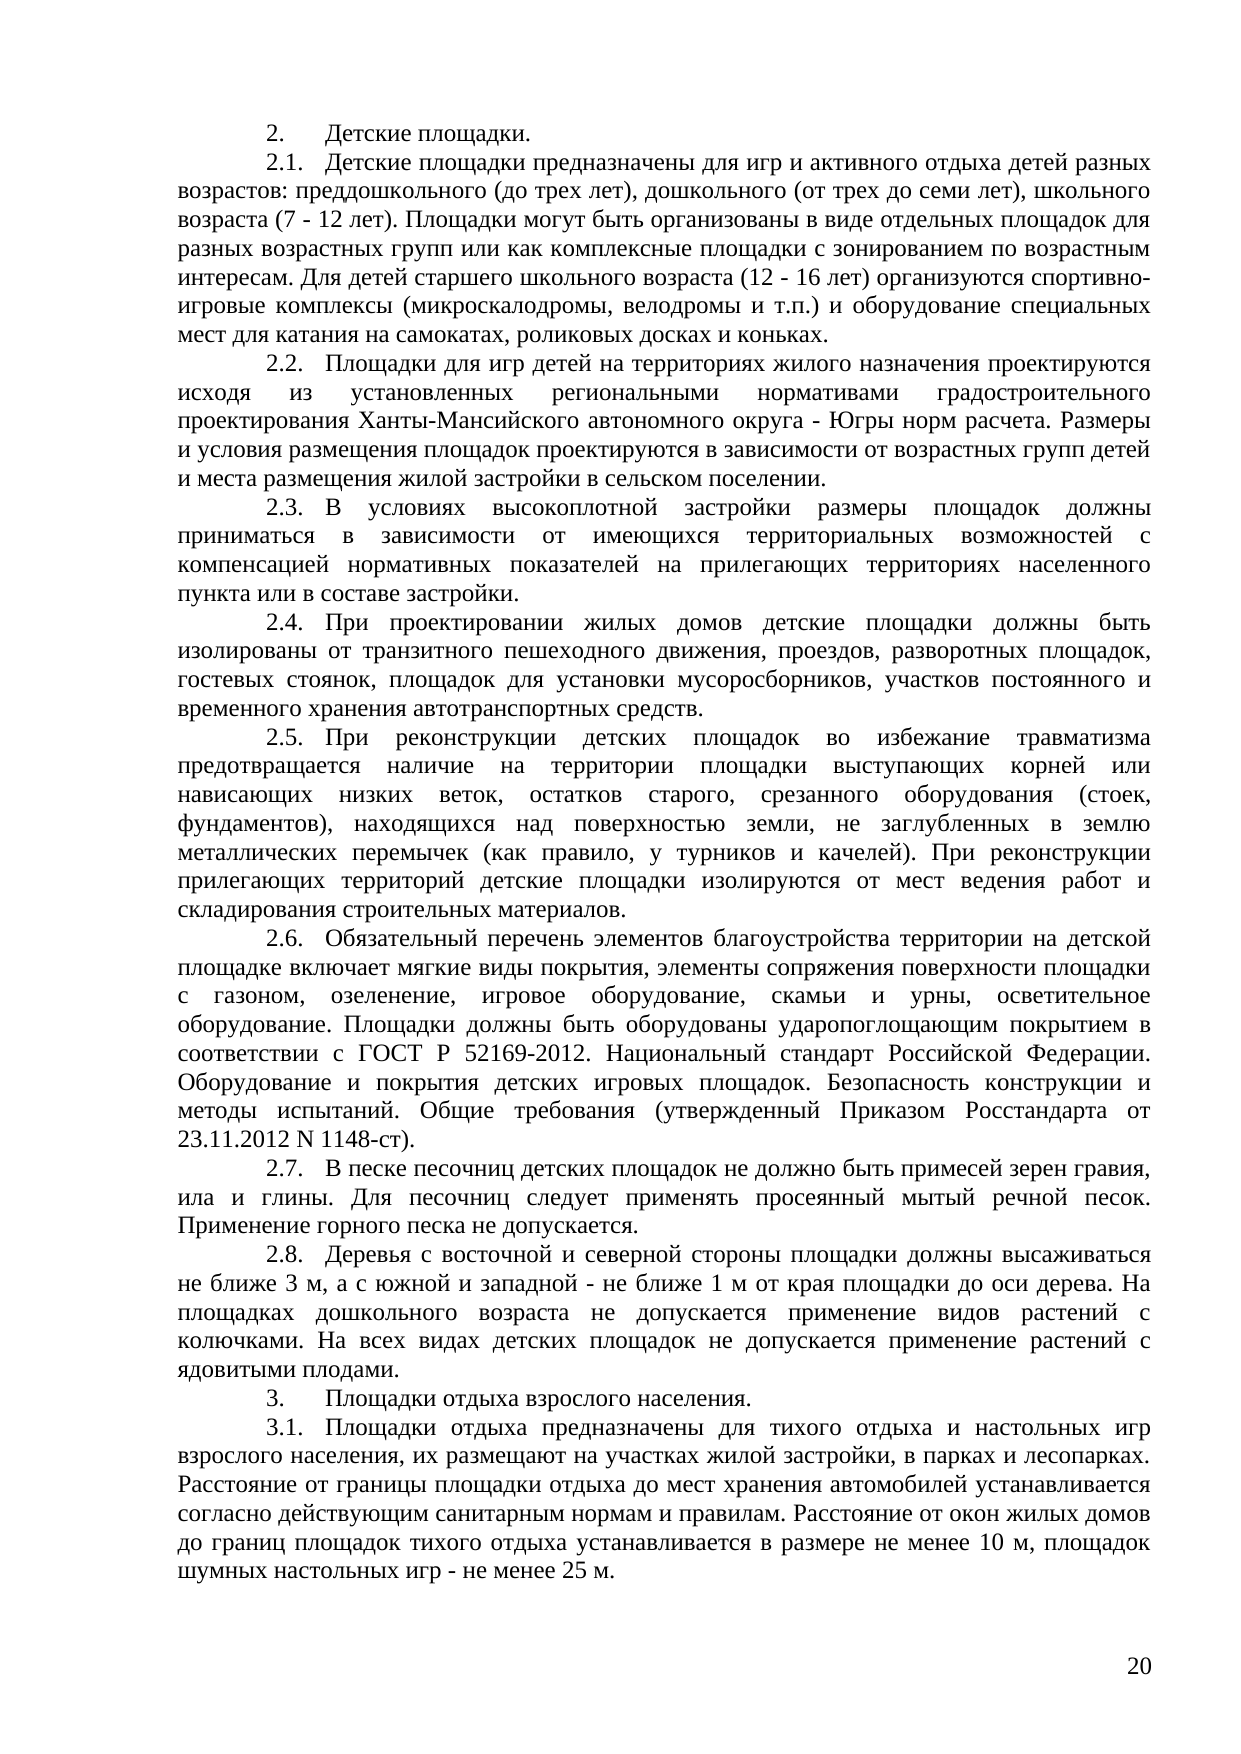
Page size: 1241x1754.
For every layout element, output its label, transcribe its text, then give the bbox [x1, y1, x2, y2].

list При реконструкции детских площадок во избежание травматизма предотвращается наличие на территории площадки выступающих корней или нависающих низких веток, остатков старого, срезанного оборудования (стоек, фундаментов), находящихся над поверхностью земли, не заглубленных в землю металлических перемычек (как правило, у турников и качелей). При реконструкции прилегающих территорий детские площадки изолируются от мест ведения работ и складирования строительных материалов. [177, 722, 1152, 923]
list Детские площадки. [177, 118, 1152, 147]
list Детские площадки предназначены для игр и активного отдыха детей разных возрастов: преддошкольного (до трех лет), дошкольного (от трех до семи лет), школьного возраста (7 - 12 лет). Площадки могут быть организованы в виде отдельных площадок для разных возрастных групп или как комплексные площадки с зонированием по возрастным интересам. Для детей старшего школьного возраста (12 - 16 лет) организуются спортивно-игровые комплексы (микроскалодромы, велодромы и т.п.) и оборудование специальных мест для катания на самокатах, роликовых досках и коньках. [177, 147, 1152, 348]
list Площадки отдыха взрослого населения. [177, 1383, 1152, 1412]
list Деревья с восточной и северной стороны площадки должны высаживаться не ближе 3 м, а с южной и западной - не ближе 1 м от края площадки до оси дерева. На площадках дошкольного возраста не допускается применение видов растений с колючками. На всех видах детских площадок не допускается применение растений с ядовитыми плодами. [177, 1239, 1152, 1383]
list Площадки для игр детей на территориях жилого назначения проектируются исходя из установленных региональными нормативами градостроительного проектирования Ханты-Мансийского автономного округа - Югры норм расчета. Размеры и условия размещения площадок проектируются в зависимости от возрастных групп детей и места размещения жилой застройки в сельском поселении. [177, 348, 1152, 492]
list В условиях высокоплотной застройки размеры площадок должны приниматься в зависимости от имеющихся территориальных возможностей с компенсацией нормативных показателей на прилегающих территориях населенного пункта или в составе застройки. [177, 492, 1152, 607]
list При проектировании жилых домов детские площадки должны быть изолированы от транзитного пешеходного движения, проездов, разворотных площадок, гостевых стоянок, площадок для установки мусоросборников, участков постоянного и временного хранения автотранспортных средств. [177, 607, 1152, 722]
list В песке песочниц детских площадок не должно быть примесей зерен гравия, ила и глины. Для песочниц следует применять просеянный мытый речной песок. Применение горного песка не допускается. [177, 1153, 1152, 1239]
list Площадки отдыха предназначены для тихого отдыха и настольных игр взрослого населения, их размещают на участках жилой застройки, в парках и лесопарках. Расстояние от границы площадки отдыха до мест хранения автомобилей устанавливается согласно действующим санитарным нормам и правилам. Расстояние от окон жилых домов до границ площадок тихого отдыха устанавливается в размере не менее 10 м, площадок шумных настольных игр - не менее 25 м. [177, 1412, 1152, 1584]
list Обязательный перечень элементов благоустройства территории на детской площадке включает мягкие виды покрытия, элементы сопряжения поверхности площадки с газоном, озеленение, игровое оборудование, скамьи и урны, осветительное оборудование. Площадки должны быть оборудованы ударопоглощающим покрытием в соответствии с ГОСТ Р 52169-2012. Национальный стандарт Российской Федерации. Оборудование и покрытия детских игровых площадок. Безопасность конструкции и методы испытаний. Общие требования (утвержденный Приказом Росстандарта от 23.11.2012 N 1148-ст). [177, 923, 1152, 1153]
